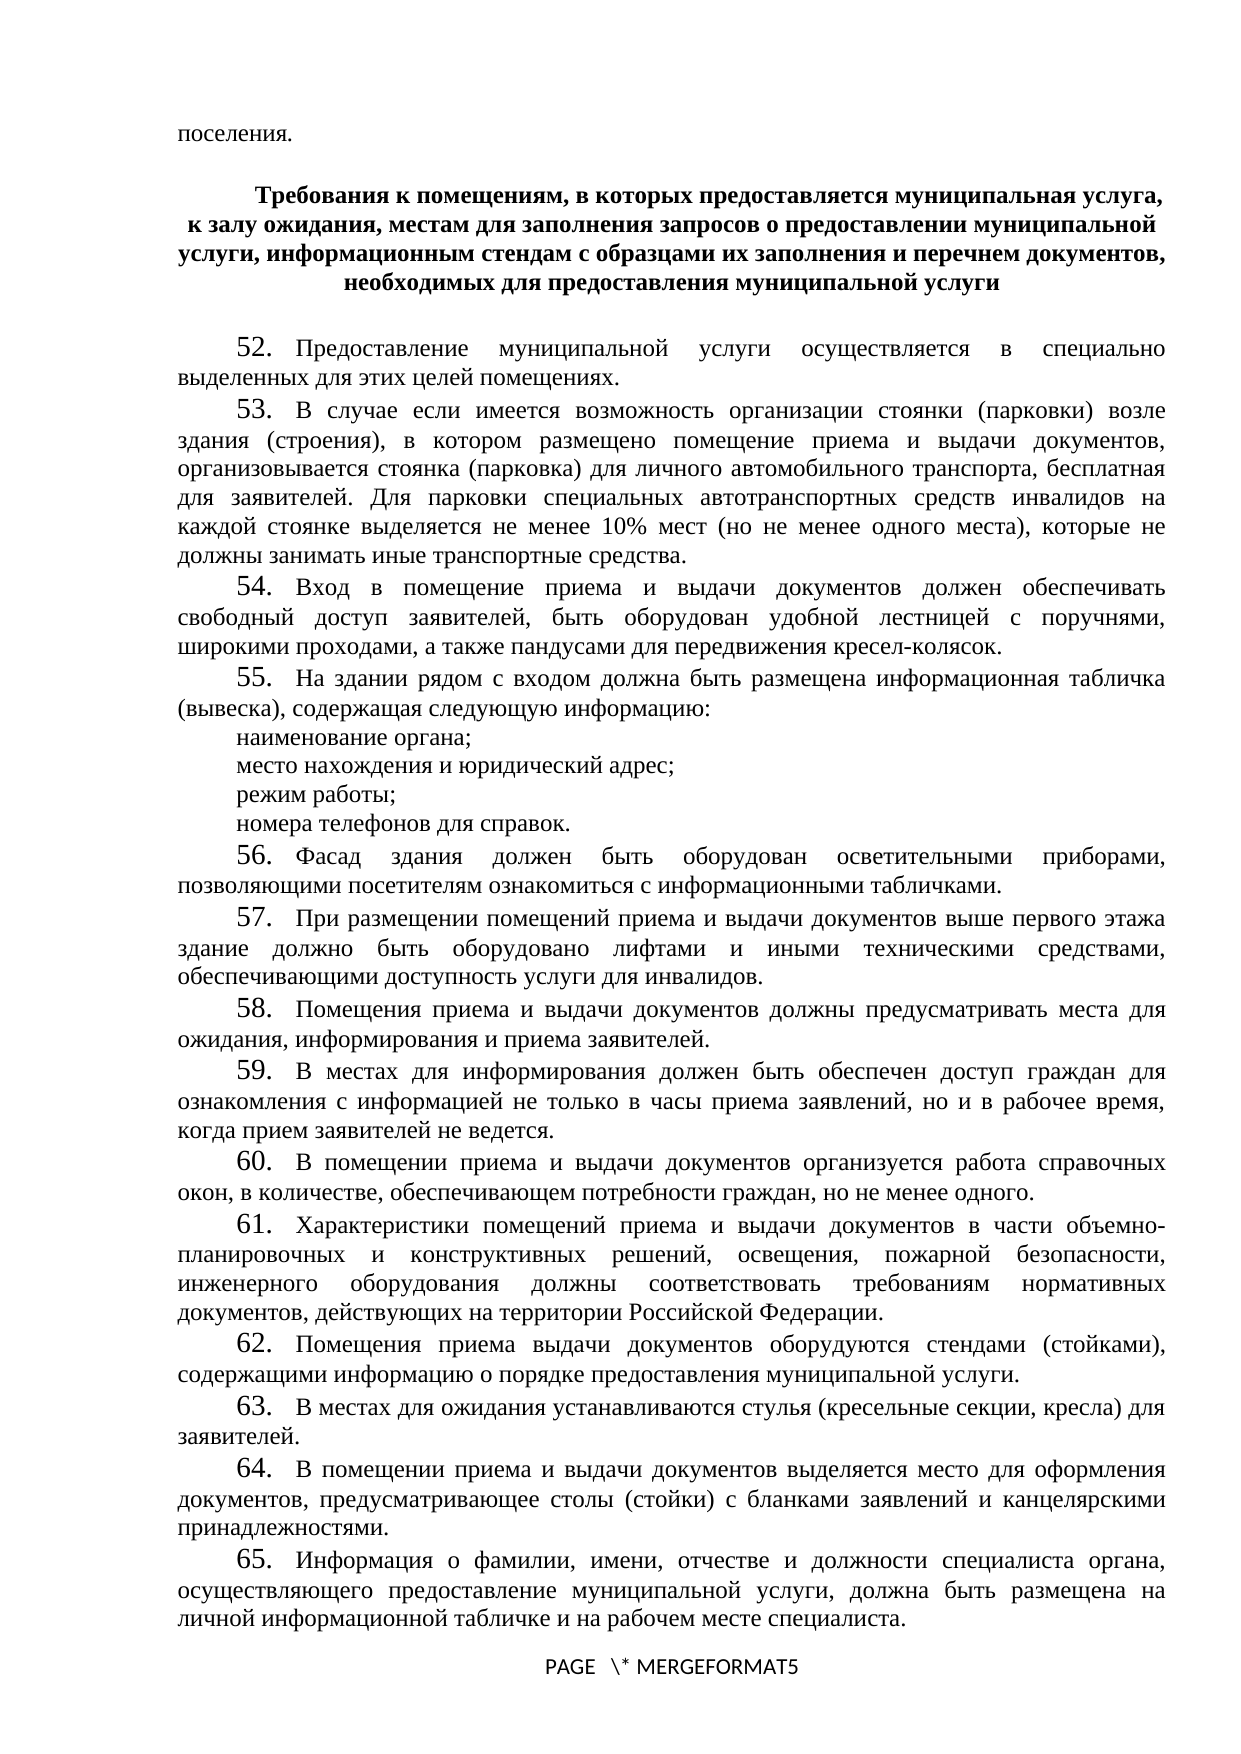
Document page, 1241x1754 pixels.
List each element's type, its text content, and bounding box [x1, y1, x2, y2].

list В помещении приема и выдачи документов организуется работа справочных окон, в количестве, обеспечивающем потребности граждан, но не менее одного. [177, 1143, 1167, 1206]
text режим работы; [177, 779, 1167, 808]
list Фасад здания должен быть оборудован осветительными приборами, позволяющими посетителям ознакомиться с информационными табличками. [177, 837, 1167, 899]
text Требования к помещениям, в которых предоставляется муниципальная услуга, к залу ожидания, местам для заполнения запросов о предоставлении муниципальной услуги, информационным стендам с образцами их заполнения и перечнем документов, необходимых для предоставления муниципальной услуги [177, 180, 1167, 295]
list На здании рядом с входом должна быть размещена информационная табличка (вывеска), содержащая следующую информацию: [177, 659, 1167, 722]
list Вход в помещение приема и выдачи документов должен обеспечивать свободный доступ заявителей, быть оборудован удобной лестницей с поручнями, широкими проходами, а также пандусами для передвижения кресел-колясок. [177, 568, 1167, 659]
list Информация о фамилии, имени, отчестве и должности специалиста органа, осуществляющего предоставление муниципальной услуги, должна быть размещена на личной информационной табличке и на рабочем месте специалиста. [177, 1541, 1167, 1632]
list Характеристики помещений приема и выдачи документов в части объемно-планировочных и конструктивных решений, освещения, пожарной безопасности, инженерного оборудования должны соответствовать требованиям нормативных документов, действующих на территории Российской Федерации. [177, 1206, 1167, 1326]
list Помещения приема выдачи документов оборудуются стендами (стойками), содержащими информацию о порядке предоставления муниципальной услуги. [177, 1326, 1167, 1388]
list В случае если имеется возможность организации стоянки (парковки) возле здания (строения), в котором размещено помещение приема и выдачи документов, организовывается стоянка (парковка) для личного автомобильного транспорта, бесплатная для заявителей. Для парковки специальных автотранспортных средств инвалидов на каждой стоянке выделяется не менее 10% мест (но не менее одного места), которые не должны занимать иные транспортные средства. [177, 391, 1167, 568]
text наименование органа; [177, 722, 1167, 751]
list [177, 118, 1167, 147]
list В помещении приема и выдачи документов выделяется место для оформления документов, предусматривающее столы (стойки) с бланками заявлений и канцелярскими принадлежностями. [177, 1450, 1167, 1541]
text номера телефонов для справок. [177, 808, 1167, 837]
list В местах для информирования должен быть обеспечен доступ граждан для ознакомления с информацией не только в часы приема заявлений, но и в рабочее время, когда прием заявителей не ведется. [177, 1052, 1167, 1143]
text место нахождения и юридический адрес; [177, 751, 1167, 779]
list При размещении помещений приема и выдачи документов выше первого этажа здание должно быть оборудовано лифтами и иными техническими средствами, обеспечивающими доступность услуги для инвалидов. [177, 899, 1167, 990]
list В местах для ожидания устанавливаются стулья (кресельные секции, кресла) для заявителей. [177, 1388, 1167, 1450]
list Предоставление муниципальной услуги осуществляется в специально выделенных для этих целей помещениях. [177, 329, 1167, 391]
list Помещения приема и выдачи документов должны предусматривать места для ожидания, информирования и приема заявителей. [177, 990, 1167, 1052]
